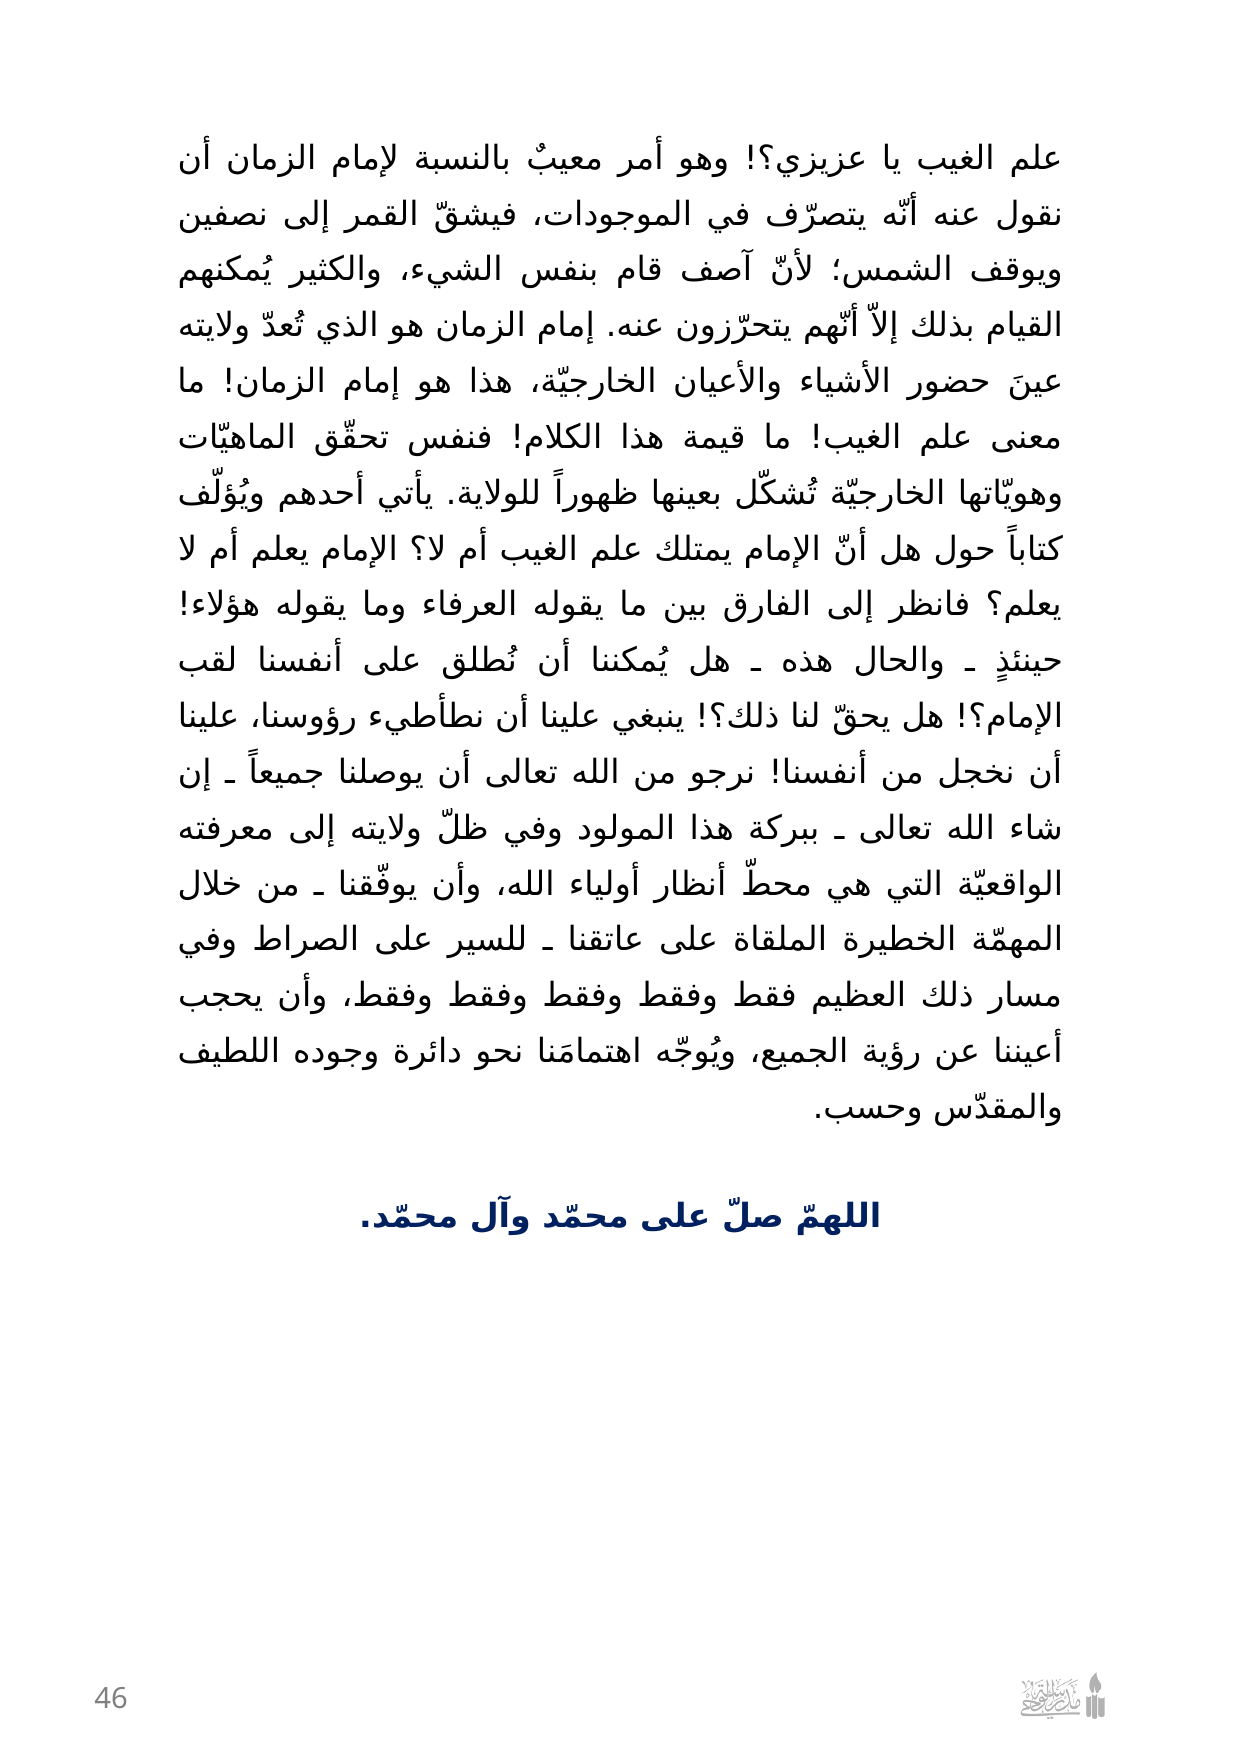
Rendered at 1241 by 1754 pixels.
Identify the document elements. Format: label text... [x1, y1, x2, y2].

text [177, 136, 1063, 1141]
text اللهمّ صلّ على محمّد وآل محمّد. [177, 1197, 1063, 1236]
picture [1020, 1672, 1105, 1719]
